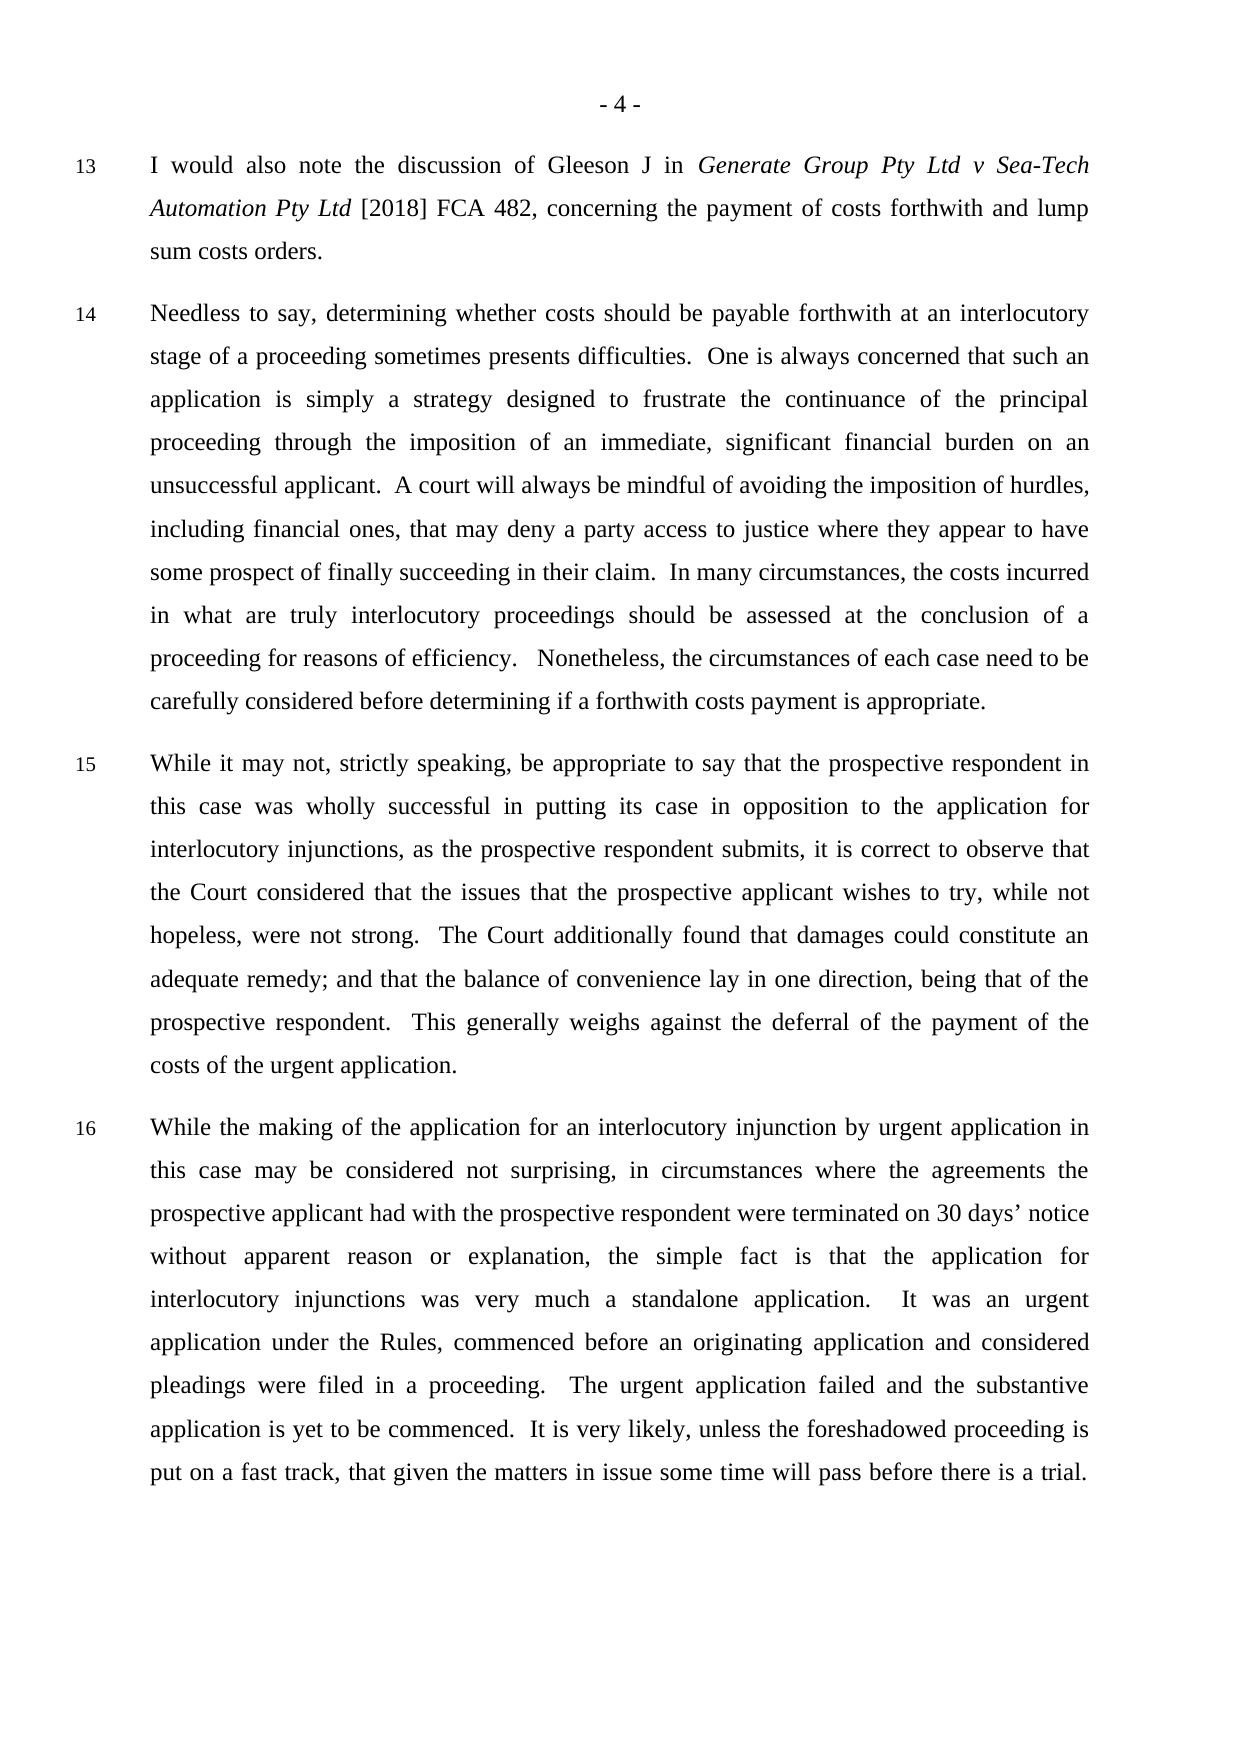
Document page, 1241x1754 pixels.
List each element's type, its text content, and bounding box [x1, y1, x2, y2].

text I would also note the discussion of Gleeson J in Generate Group Pty Ltd v Sea-Tech Automation Pty Ltd [2018] FCA 482, concerning the payment of costs forthwith and lump sum costs orders. [75, 150, 1090, 265]
text While it may not, strictly speaking, be appropriate to say that the prospective respondent in this case was wholly successful in putting its case in opposition to the application for interlocutory injunctions, as the prospective respondent submits, it is correct to observe that the Court considered that the issues that the prospective applicant wishes to try, while not hopeless, were not strong. The Court additionally found that damages could constitute an adequate remedy; and that the balance of convenience lay in one direction, being that of the prospective respondent. This generally weighs against the deferral of the payment of the costs of the urgent application. [75, 748, 1090, 1079]
text Needless to say, determining whether costs should be payable forthwith at an interlocutory stage of a proceeding sometimes presents difficulties. One is always concerned that such an application is simply a strategy designed to frustrate the continuance of the principal proceeding through the imposition of an immediate, significant financial burden on an unsuccessful applicant. A court will always be mindful of avoiding the imposition of hurdles, including financial ones, that may deny a party access to justice where they appear to have some prospect of finally succeeding in their claim. In many circumstances, the costs incurred in what are truly interlocutory proceedings should be assessed at the conclusion of a proceeding for reasons of efficiency. Nonetheless, the circumstances of each case need to be carefully considered before determining if a forthwith costs payment is appropriate. [75, 298, 1090, 715]
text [75, 1112, 1090, 1486]
